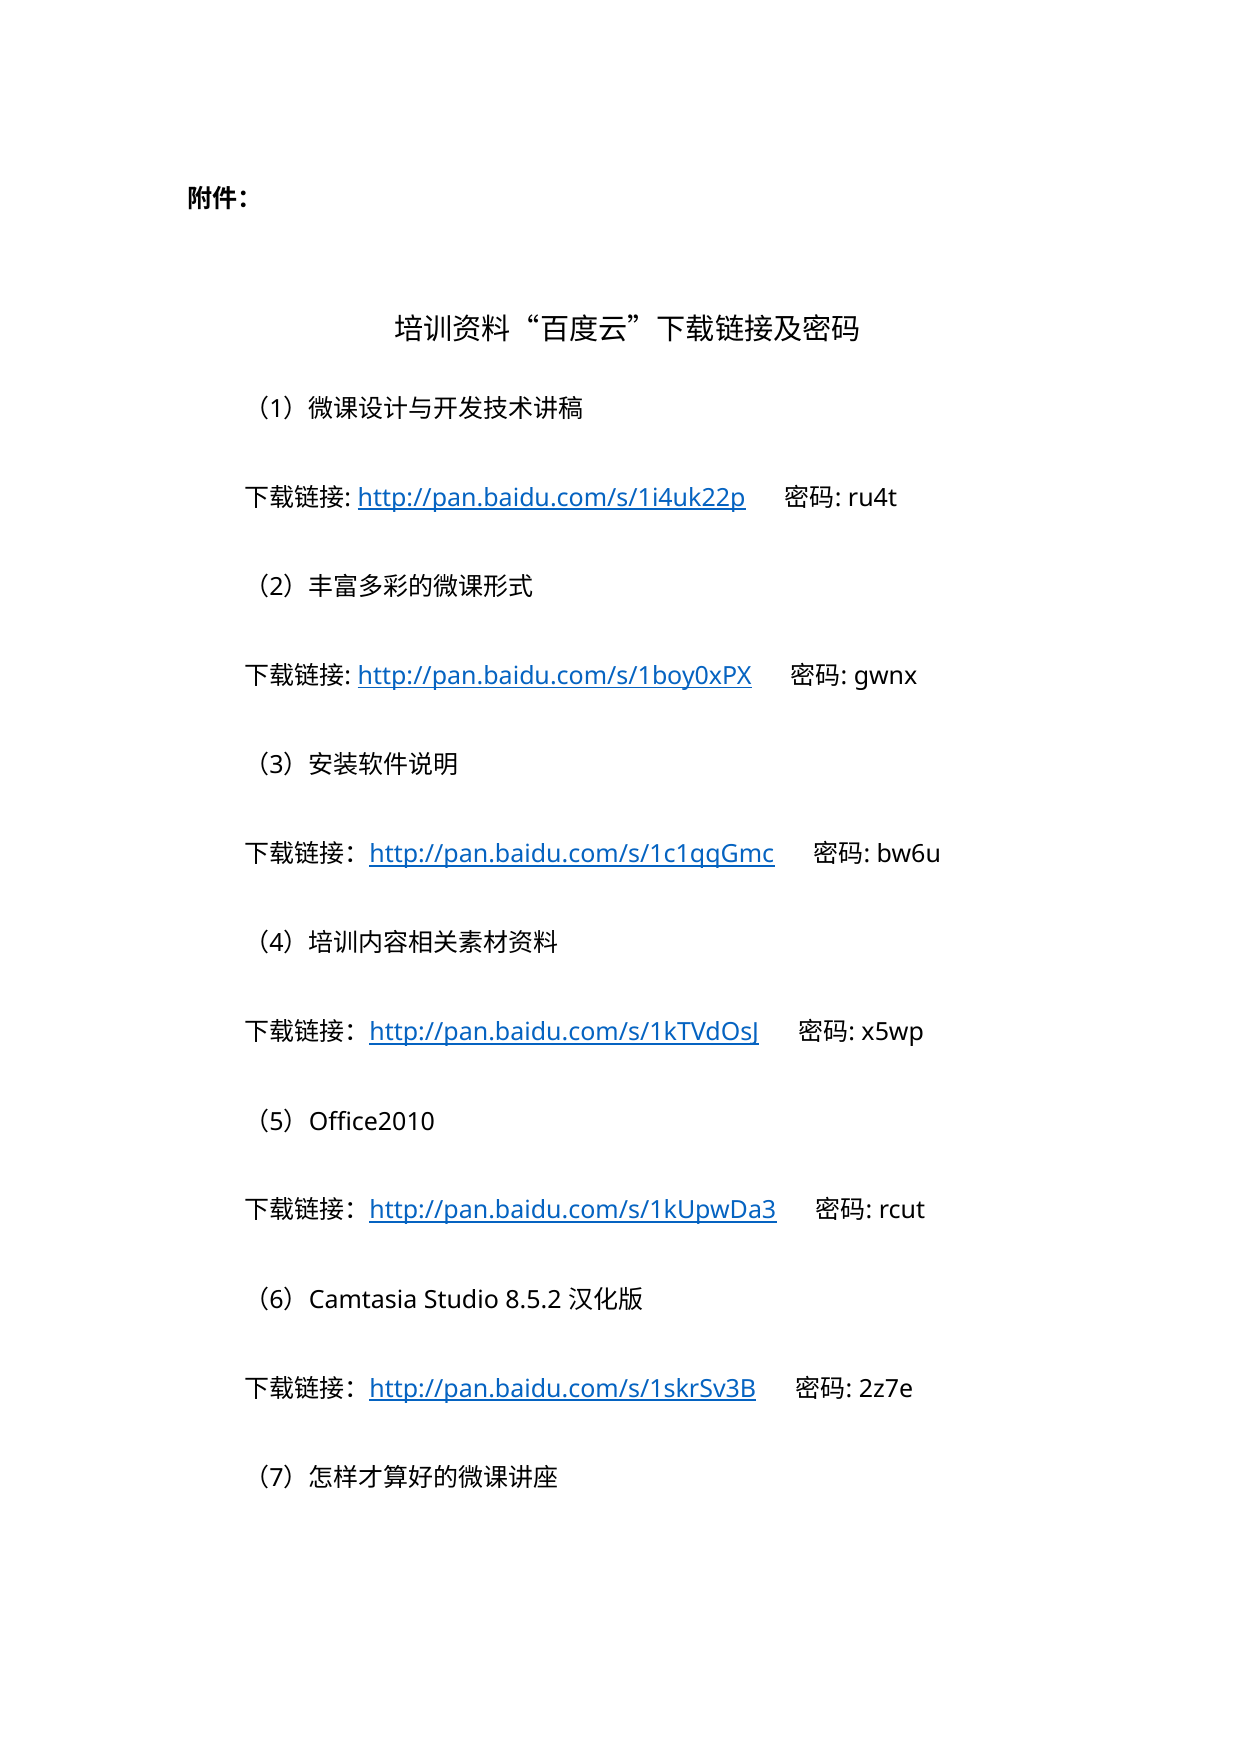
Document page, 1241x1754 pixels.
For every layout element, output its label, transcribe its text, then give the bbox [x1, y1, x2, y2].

text 下载链接：http://pan.baidu.com/s/1c1qqGmc 密码: bw6u [244, 819, 1067, 884]
text （5）Office2010 [244, 1087, 1067, 1152]
text （4）培训内容相关素材资料 [244, 908, 1067, 973]
text （7）怎样才算好的微课讲座 [244, 1443, 1067, 1508]
text （6）Camtasia Studio 8.5.2 汉化版 [244, 1265, 1067, 1330]
text （2）丰富多彩的微课形式 [244, 552, 1067, 617]
text 下载链接：http://pan.baidu.com/s/1kUpwDa3 密码: rcut [244, 1176, 1067, 1241]
text （3）安装软件说明 [244, 730, 1067, 795]
text 下载链接：http://pan.baidu.com/s/1kTVdOsJ 密码: x5wp [244, 997, 1067, 1062]
text 下载链接：http://pan.baidu.com/s/1skrSv3B 密码: 2z7e [244, 1354, 1067, 1419]
text 培训资料“百度云”下载链接及密码 [187, 294, 1067, 359]
text （1）微课设计与开发技术讲稿 [244, 374, 1067, 439]
text 下载链接: http://pan.baidu.com/s/1boy0xPX 密码: gwnx [244, 641, 1067, 706]
text 附件： [187, 164, 1065, 229]
text 下载链接: http://pan.baidu.com/s/1i4uk22p 密码: ru4t [244, 463, 1067, 528]
